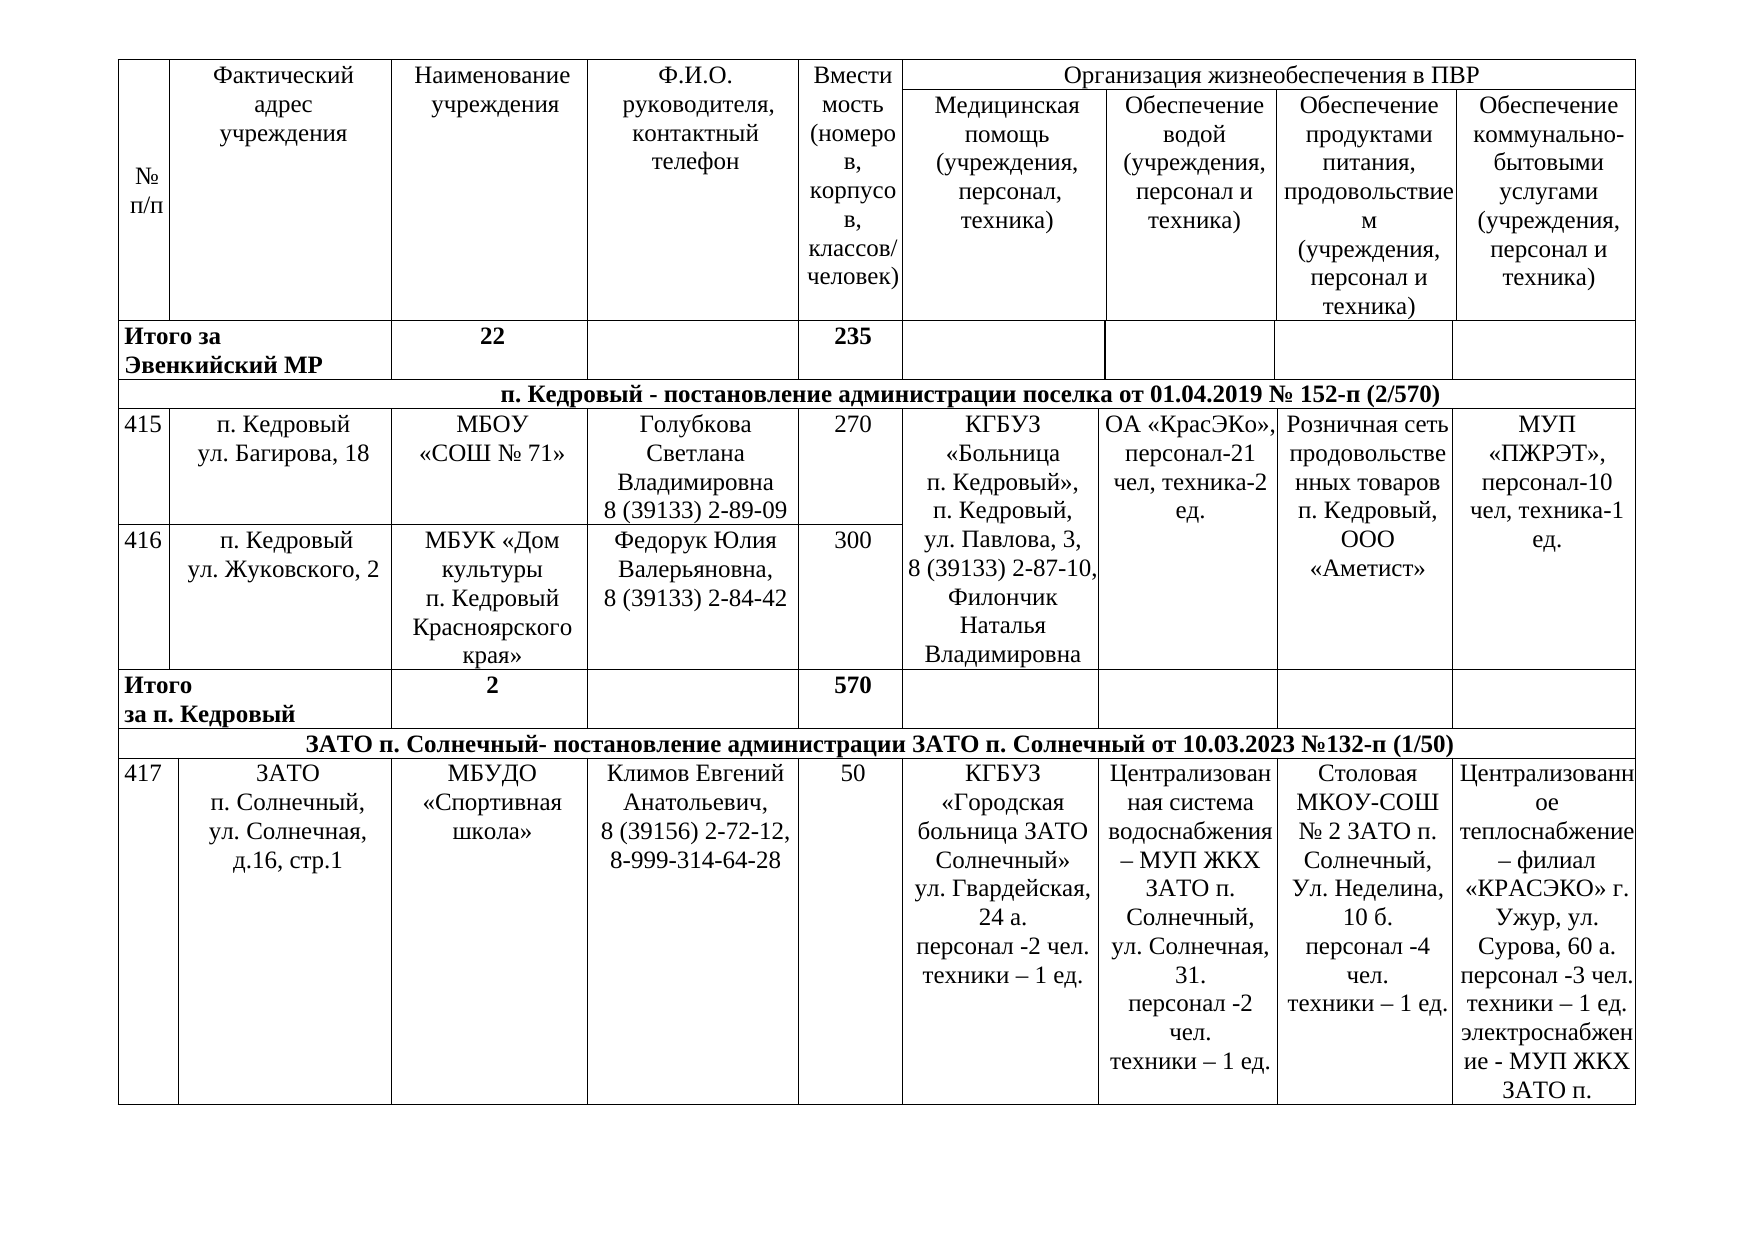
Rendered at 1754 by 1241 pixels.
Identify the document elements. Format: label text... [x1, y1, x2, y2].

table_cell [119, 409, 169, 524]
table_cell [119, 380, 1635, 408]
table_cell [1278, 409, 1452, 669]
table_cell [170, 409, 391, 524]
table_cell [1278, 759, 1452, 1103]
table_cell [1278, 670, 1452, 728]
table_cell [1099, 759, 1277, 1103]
table_header Организация жизнеобеспечения в ПВР [903, 60, 1635, 89]
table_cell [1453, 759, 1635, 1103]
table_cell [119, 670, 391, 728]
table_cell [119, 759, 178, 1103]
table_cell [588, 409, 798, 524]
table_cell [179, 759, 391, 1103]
table_header Вмести мость (номеров, корпусов, классов/ человек) [799, 60, 902, 320]
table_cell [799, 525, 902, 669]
table_cell Обеспечение продуктами питания, продовольствием (учреждения, персонал и техника) [1277, 90, 1456, 320]
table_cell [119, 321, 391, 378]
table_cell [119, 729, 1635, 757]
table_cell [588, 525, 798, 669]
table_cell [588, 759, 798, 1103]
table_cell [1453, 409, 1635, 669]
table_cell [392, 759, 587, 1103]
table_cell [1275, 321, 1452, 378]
table_cell Обеспечение коммунально-бытовыми услугами (учреждения, персонал и техника) [1457, 90, 1635, 320]
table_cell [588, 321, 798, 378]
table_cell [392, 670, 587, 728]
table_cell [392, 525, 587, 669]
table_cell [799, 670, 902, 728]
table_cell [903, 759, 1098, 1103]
table_header № п/п [119, 60, 169, 320]
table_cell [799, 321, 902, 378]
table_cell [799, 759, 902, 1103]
table_header Ф.И.О. руководителя, контактный телефон [588, 60, 798, 320]
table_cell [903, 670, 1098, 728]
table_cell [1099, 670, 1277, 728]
table_cell Обеспечение водой (учреждения, персонал и техника) [1107, 90, 1276, 320]
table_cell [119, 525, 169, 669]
table_header Фактический адрес учреждения [170, 60, 391, 320]
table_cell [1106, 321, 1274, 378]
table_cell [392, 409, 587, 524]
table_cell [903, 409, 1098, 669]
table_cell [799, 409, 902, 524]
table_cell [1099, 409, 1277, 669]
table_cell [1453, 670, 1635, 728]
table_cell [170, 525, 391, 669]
table_header Наименование учреждения [392, 60, 587, 320]
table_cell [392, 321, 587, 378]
table_cell Медицинская помощь (учреждения, персонал, техника) [903, 90, 1106, 320]
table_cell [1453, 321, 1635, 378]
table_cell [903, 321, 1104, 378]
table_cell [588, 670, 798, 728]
